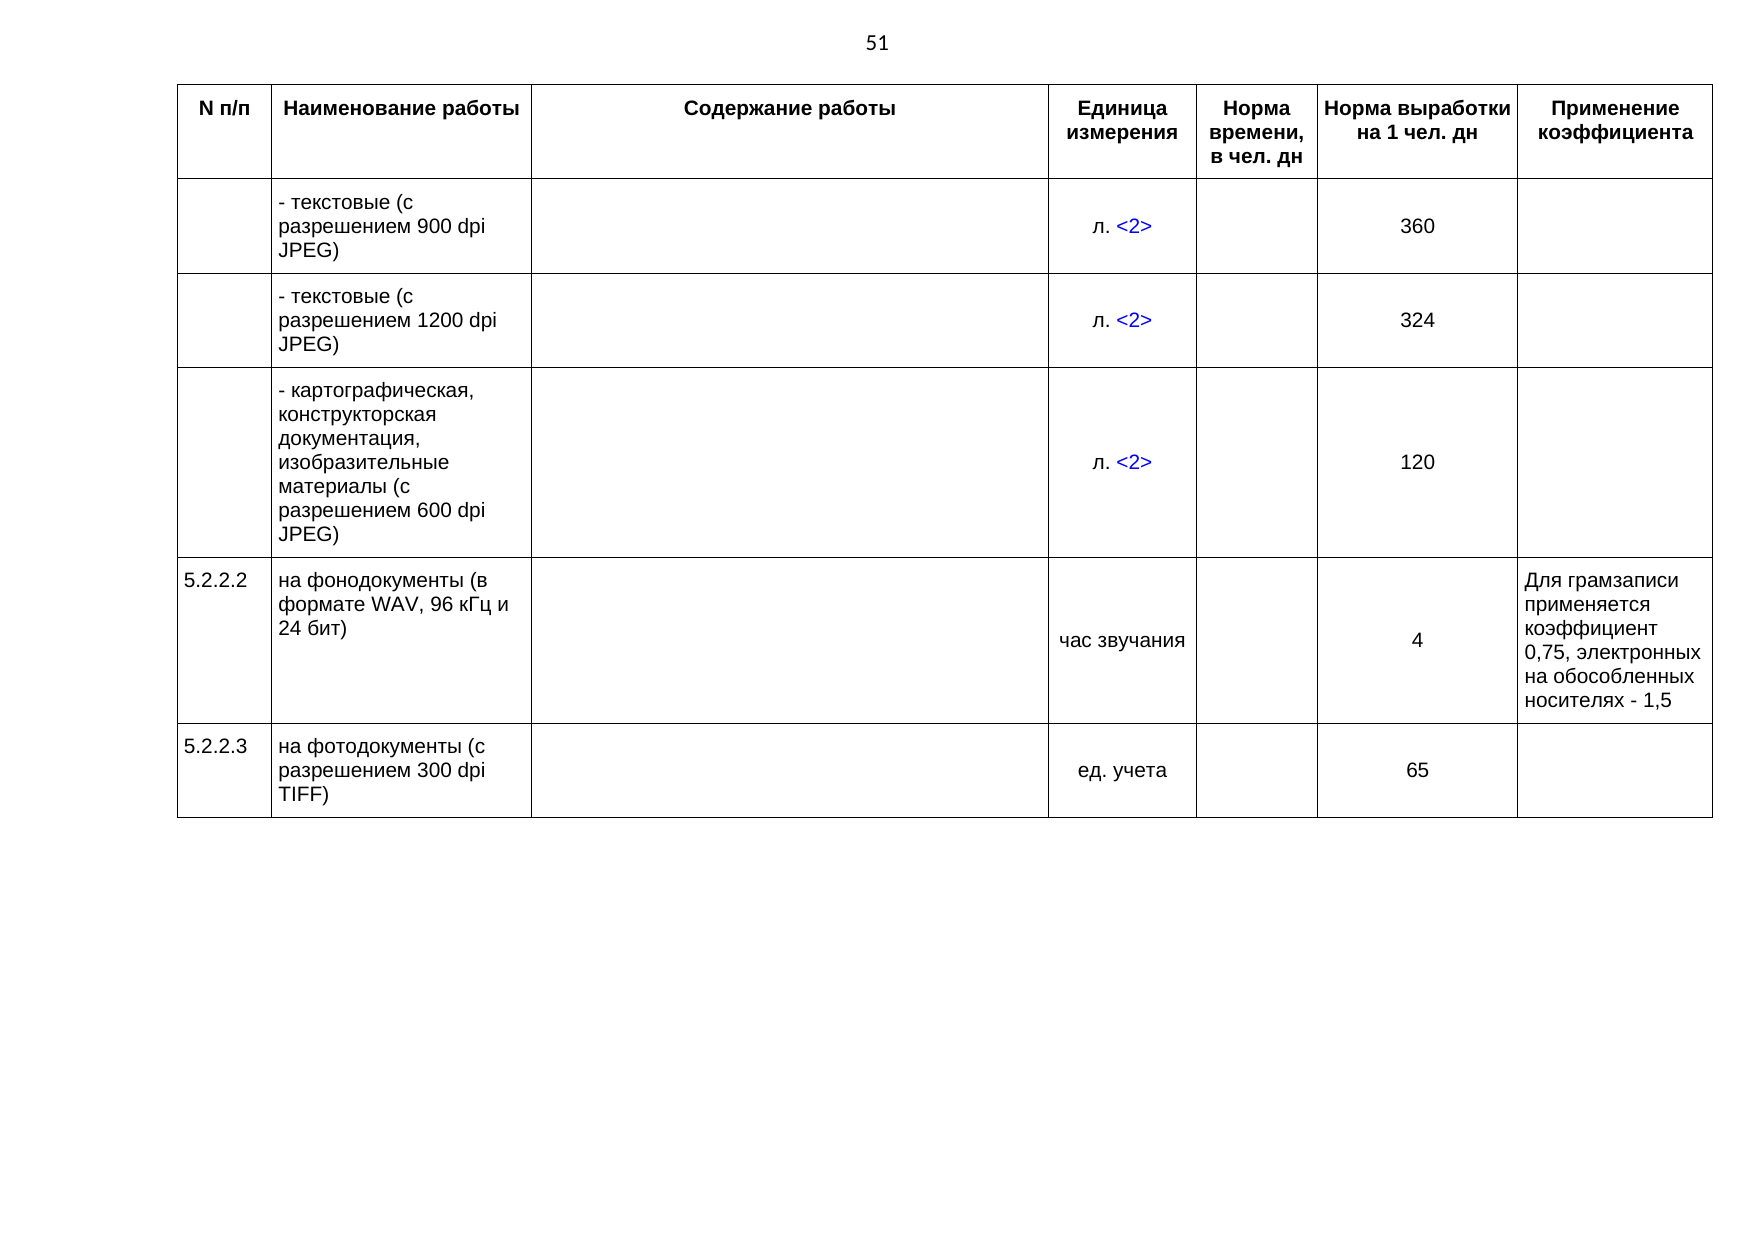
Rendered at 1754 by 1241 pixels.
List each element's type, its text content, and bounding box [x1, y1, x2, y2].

table_cell - текстовые (с разрешением 1200 dpi JPEG) [272, 274, 531, 367]
table_cell 360 [1318, 179, 1517, 272]
table_header Применение коэффициента [1518, 85, 1712, 178]
table_cell [532, 179, 1048, 272]
table_cell [1197, 179, 1317, 272]
table_cell 5.2.2.3 [178, 724, 271, 817]
table_cell - картографическая, конструкторская документация, изобразительные материалы (с разрешением 600 dpi JPEG) [272, 368, 531, 557]
table_cell [1197, 274, 1317, 367]
table_cell 65 [1318, 724, 1517, 817]
table_cell 4 [1318, 558, 1517, 723]
table_cell [178, 368, 271, 557]
table_cell 120 [1318, 368, 1517, 557]
table_cell [532, 274, 1048, 367]
table_cell час звучания [1049, 558, 1196, 723]
table_cell л. <2> [1049, 368, 1196, 557]
table_header Норма выработки на 1 чел. дн [1318, 85, 1517, 178]
table_cell [1518, 724, 1712, 817]
table_header N п/п [178, 85, 271, 178]
table_cell на фотодокументы (с разрешением 300 dpi TIFF) [272, 724, 531, 817]
table_cell [1197, 368, 1317, 557]
table_header Норма времени, в чел. дн [1197, 85, 1317, 178]
table_cell [1197, 724, 1317, 817]
table_cell [532, 558, 1048, 723]
table_cell [1518, 179, 1712, 272]
table_cell л. <2> [1049, 274, 1196, 367]
table_cell [532, 368, 1048, 557]
table_header Единица измерения [1049, 85, 1196, 178]
table_cell [178, 179, 271, 272]
table_header Содержание работы [532, 85, 1048, 178]
table_cell [178, 274, 271, 367]
table_cell Для грамзаписи применяется коэффициент 0,75, электронных на обособленных носителях - 1,5 [1518, 558, 1712, 723]
table_cell 324 [1318, 274, 1517, 367]
table_cell 5.2.2.2 [178, 558, 271, 723]
table_cell л. <2> [1049, 179, 1196, 272]
table_cell [1518, 368, 1712, 557]
table_cell [1197, 558, 1317, 723]
table_cell [532, 724, 1048, 817]
table_header Наименование работы [272, 85, 531, 178]
table_cell ед. учета [1049, 724, 1196, 817]
table_cell [1518, 274, 1712, 367]
table_cell на фонодокументы (в формате WAV, 96 кГц и 24 бит) [272, 558, 531, 723]
table_cell - текстовые (с разрешением 900 dpi JPEG) [272, 179, 531, 272]
